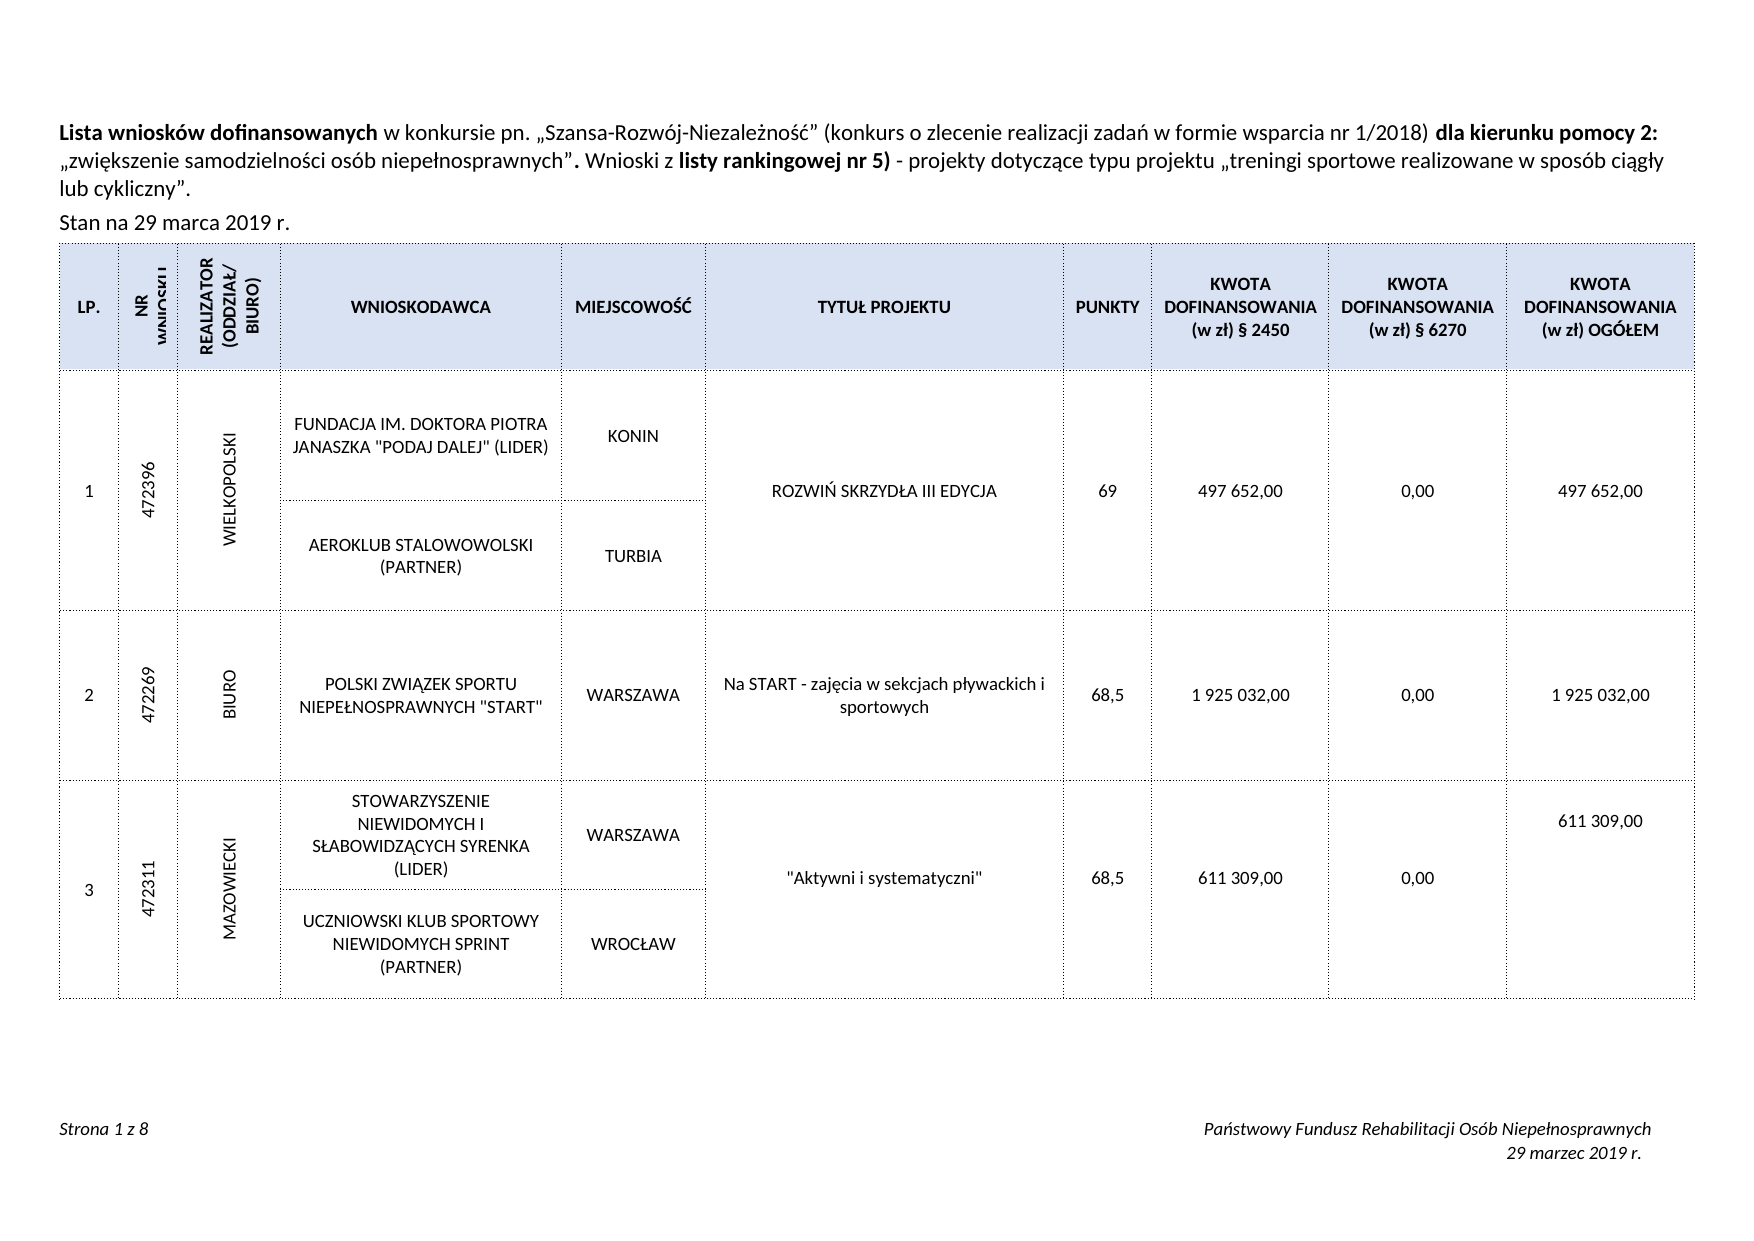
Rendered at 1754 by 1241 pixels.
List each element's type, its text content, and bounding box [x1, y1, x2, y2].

table_cell 472396 [118, 370, 177, 610]
text Stan na 29 marca 2019 r. [59, 208, 1695, 236]
table_cell 611 309,00 [1506, 780, 1694, 998]
table_cell 497 652,00 [1152, 370, 1329, 610]
table_header REALIZATOR (ODDZIAŁ/ BIURO) [177, 243, 281, 369]
table_cell 68,5 [1063, 780, 1152, 998]
table_header MIEJSCOWOŚĆ [561, 243, 705, 369]
table_cell "Aktywni i systematyczni" [705, 780, 1063, 998]
table_cell WIELKOPOLSKI [177, 370, 281, 610]
table_cell Na START - zajęcia w sekcjach pływackich i sportowych [705, 610, 1063, 779]
table_cell FUNDACJA IM. DOKTORA PIOTRA JANASZKA "PODAJ DALEJ" (LIDER) [281, 370, 561, 500]
table_cell TURBIA [561, 500, 705, 610]
table_cell ROZWIŃ SKRZYDŁA III EDYCJA [705, 370, 1063, 610]
table_header KWOTA DOFINANSOWANIA (w zł) OGÓŁEM [1506, 243, 1694, 369]
table_header NR WNIOSKU [118, 243, 177, 369]
table_cell 472269 [118, 610, 177, 779]
table_cell 1 925 032,00 [1152, 610, 1329, 779]
table_cell 69 [1063, 370, 1152, 610]
table_header KWOTA DOFINANSOWANIA (w zł) § 6270 [1329, 243, 1506, 369]
table_cell WARSZAWA [561, 780, 705, 889]
table_header TYTUŁ PROJEKTU [705, 243, 1063, 369]
table_cell KONIN [561, 370, 705, 500]
table_cell 0,00 [1329, 780, 1506, 998]
table_cell AEROKLUB STALOWOWOLSKI (PARTNER) [281, 500, 561, 610]
table_cell WROCŁAW [561, 889, 705, 998]
table_cell 497 652,00 [1506, 370, 1694, 610]
table_header KWOTA DOFINANSOWANIA (w zł) § 2450 [1152, 243, 1329, 369]
subtitle Lista wniosków dofinansowanych w konkursie pn. „Szansa-Rozwój-Niezależność” (konkurs o zlecenie realizacji zadań w formie wsparcia nr 1/2018) dla kierunku pomocy 2: „zwiększenie samodzielności osób niepełnosprawnych”. Wnioski z listy rankingowej nr 5) - projekty dotyczące typu projektu „treningi sportowe realizowane w sposób ciągły lub cykliczny”. [59, 118, 1695, 202]
table_cell 611 309,00 [1152, 780, 1329, 998]
table_cell 1 925 032,00 [1506, 610, 1694, 779]
table_cell WARSZAWA [561, 610, 705, 779]
table_header WNIOSKODAWCA [281, 243, 561, 369]
table_cell UCZNIOWSKI KLUB SPORTOWY NIEWIDOMYCH SPRINT (PARTNER) [281, 889, 561, 998]
table_cell MAZOWIECKI [177, 780, 281, 998]
table_cell POLSKI ZWIĄZEK SPORTU NIEPEŁNOSPRAWNYCH "START" [281, 610, 561, 779]
table_cell 472311 [118, 780, 177, 998]
table_cell 3 [60, 780, 118, 998]
table_cell 68,5 [1063, 610, 1152, 779]
table_cell 2 [60, 610, 118, 779]
table_cell BIURO [177, 610, 281, 779]
table_header LP. [60, 243, 118, 369]
table_cell 0,00 [1329, 370, 1506, 610]
table_header PUNKTY [1063, 243, 1152, 369]
table_cell STOWARZYSZENIE NIEWIDOMYCH I SŁABOWIDZĄCYCH SYRENKA (LIDER) [281, 780, 561, 889]
table_cell 0,00 [1329, 610, 1506, 779]
table_cell 1 [60, 370, 118, 610]
